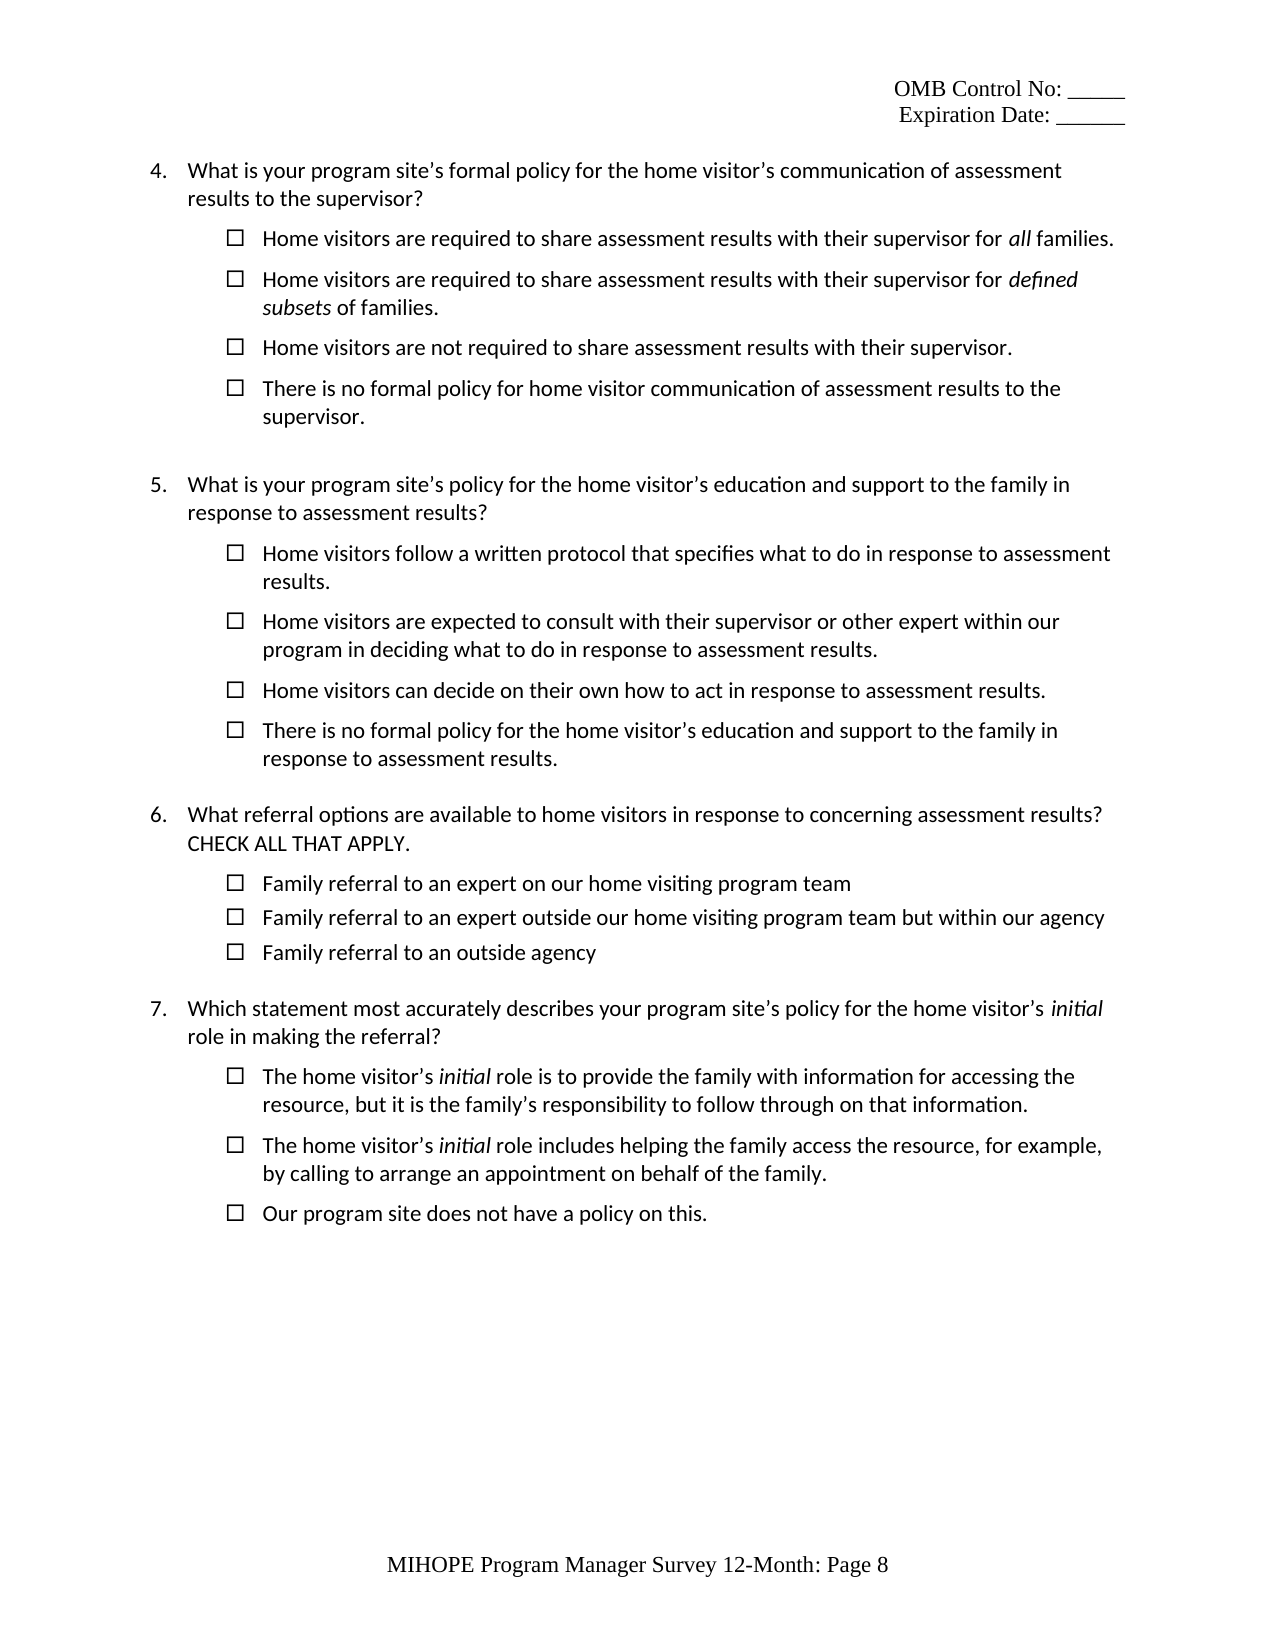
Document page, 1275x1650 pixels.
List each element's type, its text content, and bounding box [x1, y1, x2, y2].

text There is no formal policy for the home visitor’s education and support to the family in response to assessment results. [225, 717, 1125, 773]
text 7. Which statement most accurately describes your program site’s policy for the home visitor’s initial role in making the referral? [150, 994, 1125, 1050]
text 6. What referral options are available to home visitors in response to concerning assessment results? CHECK ALL THAT APPLY. [150, 801, 1125, 857]
text Home visitors are not required to share assessment results with their supervisor. [225, 333, 1125, 361]
text Home visitors can decide on their own how to act in response to assessment results. [225, 676, 1125, 704]
text Family referral to an expert outside our home visiting program team but within our agency [225, 903, 1125, 931]
text 4. What is your program site’s formal policy for the home visitor’s communication of assessment results to the supervisor? [150, 156, 1125, 212]
text Family referral to an outside agency [225, 938, 1125, 966]
text Home visitors are expected to consult with their supervisor or other expert within our program in deciding what to do in response to assessment results. [225, 607, 1125, 663]
text There is no formal policy for home visitor communication of assessment results to the supervisor. [225, 374, 1125, 430]
text The home visitor’s initial role includes helping the family access the resource, for example, by calling to arrange an appointment on behalf of the family. [225, 1131, 1125, 1187]
text Home visitors are required to share assessment results with their supervisor for defined subsets of families. [225, 265, 1125, 321]
text Our program site does not have a policy on this. [225, 1199, 1125, 1227]
text The home visitor’s initial role is to provide the family with information for accessing the resource, but it is the family’s responsibility to follow through on that information. [225, 1062, 1125, 1118]
text Home visitors are required to share assessment results with their supervisor for all families. [225, 224, 1125, 252]
text Home visitors follow a written protocol that specifies what to do in response to assessment results. [225, 539, 1125, 595]
text 5. What is your program site’s policy for the home visitor’s education and support to the family in response to assessment results? [150, 470, 1125, 526]
text Family referral to an expert on our home visiting program team [225, 869, 1125, 897]
